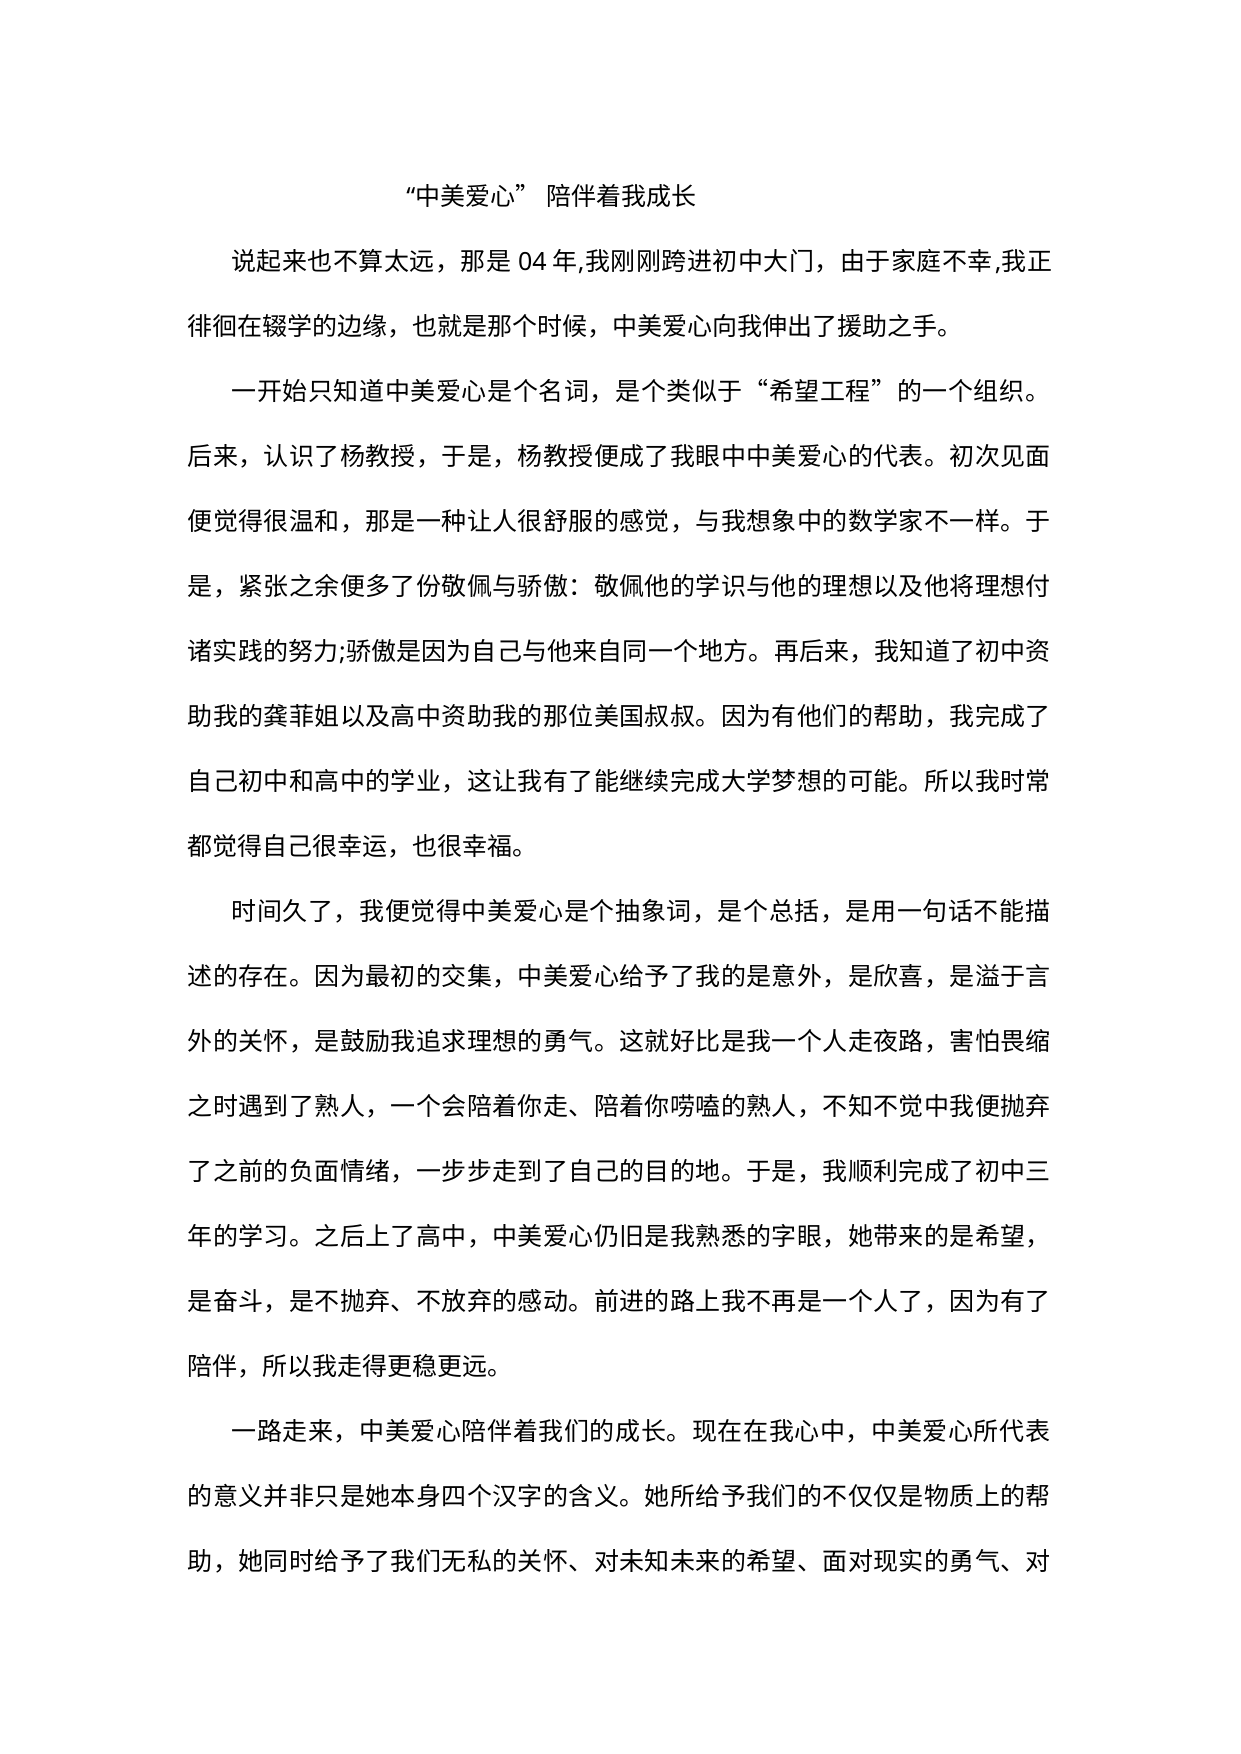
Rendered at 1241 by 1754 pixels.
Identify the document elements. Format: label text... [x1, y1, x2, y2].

text 说起来也不算太远，那是04年,我刚刚跨进初中大门，由于家庭不幸,我正徘徊在辍学的边缘，也就是那个时候，中美爱心向我伸出了援助之手。 [187, 227, 1053, 357]
text 时间久了，我便觉得中美爱心是个抽象词，是个总括，是用一句话不能描述的存在。因为最初的交集，中美爱心给予了我的是意外，是欣喜，是溢于言外的关怀，是鼓励我追求理想的勇气。这就好比是我一个人走夜路，害怕畏缩之时遇到了熟人，一个会陪着你走、陪着你唠嗑的熟人，不知不觉中我便抛弃了之前的负面情绪，一步步走到了自己的目的地。于是，我顺利完成了初中三年的学习。之后上了高中，中美爱心仍旧是我熟悉的字眼，她带来的是希望，是奋斗，是不抛弃、不放弃的感动。前进的路上我不再是一个人了，因为有了陪伴，所以我走得更稳更远。 [187, 877, 1053, 1397]
text “中美爱心” 陪伴着我成长 [187, 162, 1053, 227]
text 一开始只知道中美爱心是个名词，是个类似于“希望工程”的一个组织。后来，认识了杨教授，于是，杨教授便成了我眼中中美爱心的代表。初次见面便觉得很温和，那是一种让人很舒服的感觉，与我想象中的数学家不一样。于是，紧张之余便多了份敬佩与骄傲：敬佩他的学识与他的理想以及他将理想付诸实践的努力;骄傲是因为自己与他来自同一个地方。再后来，我知道了初中资助我的龚菲姐以及高中资助我的那位美国叔叔。因为有他们的帮助，我完成了自己初中和高中的学业，这让我有了能继续完成大学梦想的可能。所以我时常都觉得自己很幸运，也很幸福。 [187, 357, 1053, 877]
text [187, 1397, 1053, 1592]
